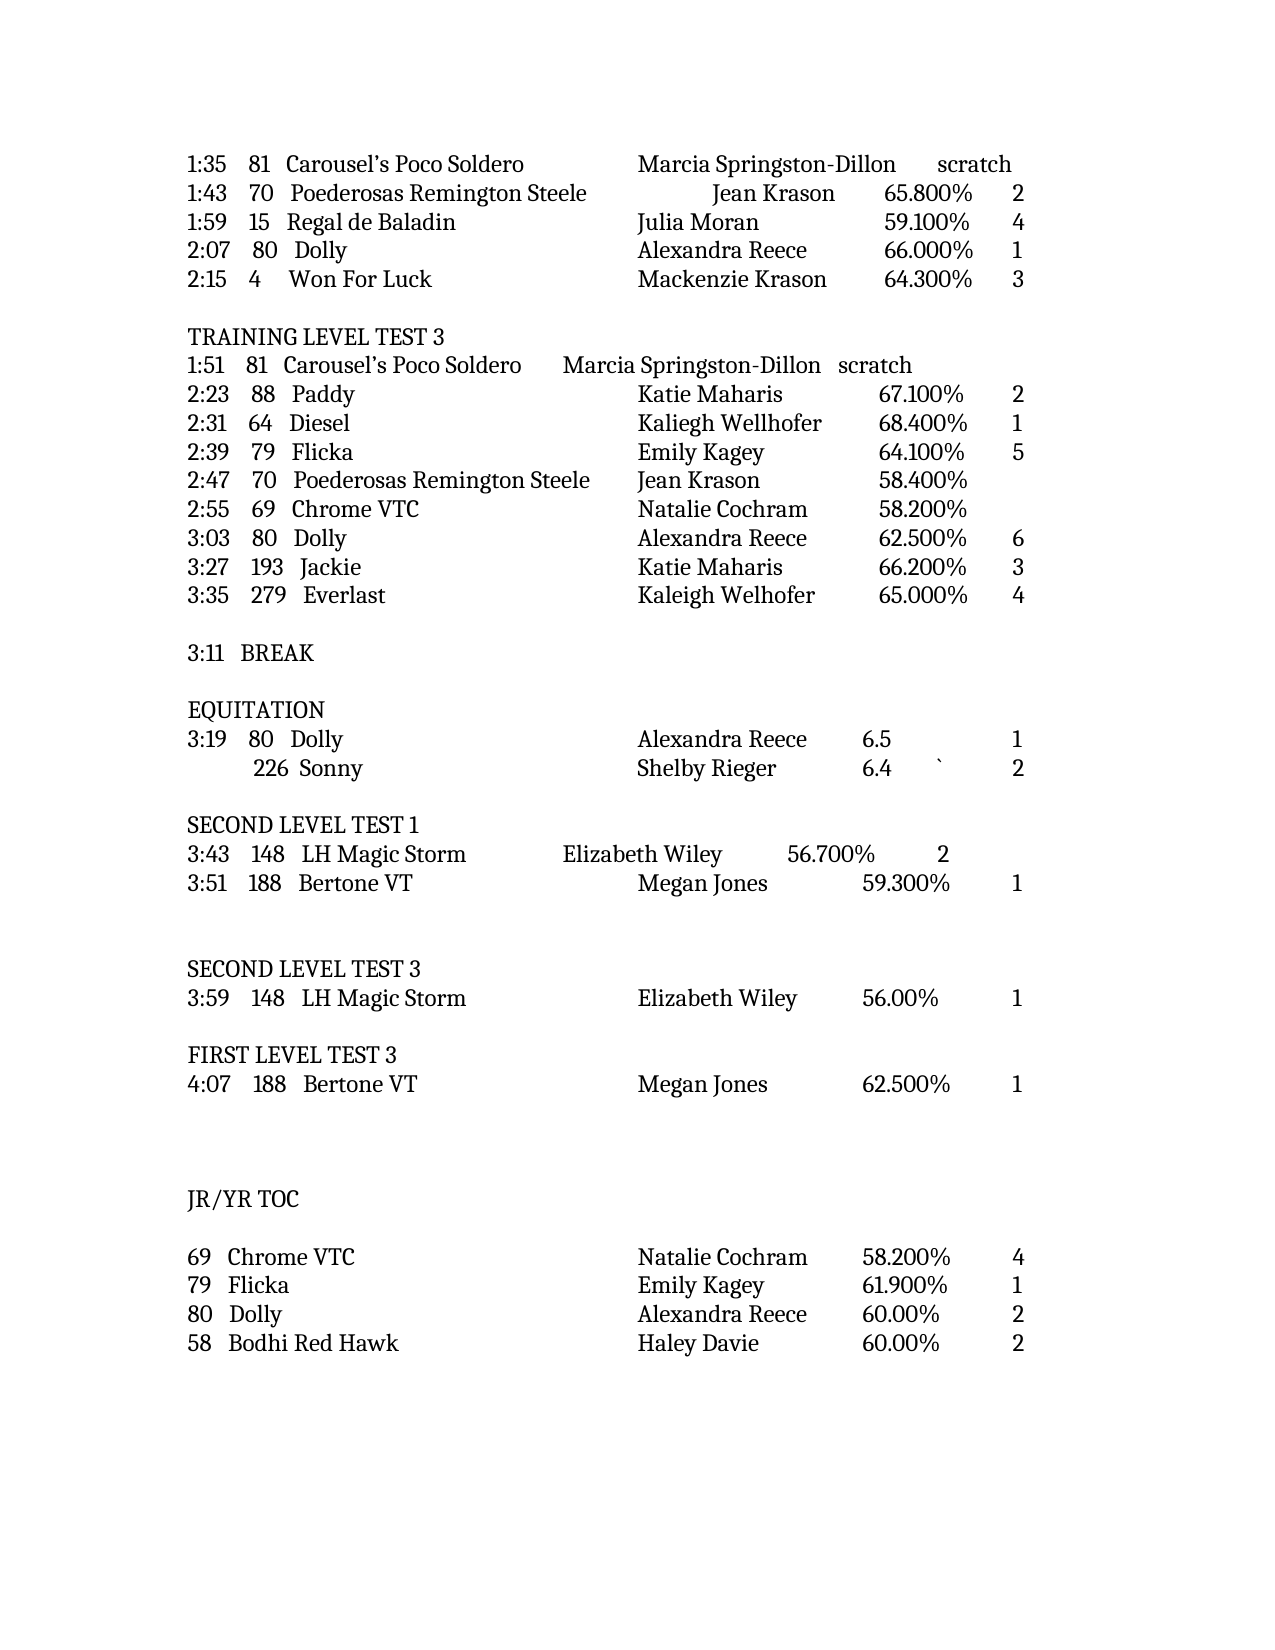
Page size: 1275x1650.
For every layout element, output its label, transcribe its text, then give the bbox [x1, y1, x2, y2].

text 69 Chrome VTC Natalie Cochram 58.200% 4 [187, 1242, 1087, 1271]
text 2:23 88 Paddy Katie Maharis 67.100% 2 [187, 380, 1087, 409]
text 58 Bodhi Red Hawk Haley Davie 60.00% 2 [187, 1329, 1087, 1357]
text 4:07 188 Bertone VT Megan Jones 62.500% 1 [187, 1070, 1087, 1099]
text 3:11 BREAK [187, 639, 1087, 667]
text 2:47 70 Poederosas Remington Steele Jean Krason 58.400% [187, 466, 1087, 495]
text 3:59 148 LH Magic Storm Elizabeth Wiley 56.00% 1 [187, 984, 1087, 1012]
text 3:03 80 Dolly Alexandra Reece 62.500% 6 [187, 524, 1087, 552]
text 1:35 81 Carousel’s Poco Soldero Marcia Springston-Dillon scratch [187, 150, 1087, 179]
text 1:51 81 Carousel’s Poco Soldero Marcia Springston-Dillon scratch [187, 351, 1087, 380]
text TRAINING LEVEL TEST 3 [187, 322, 1087, 351]
text 226 Sonny Shelby Rieger 6.4 ` 2 [187, 754, 1087, 782]
text 2:15 4 Won For Luck Mackenzie Krason 64.300% 3 [187, 265, 1087, 294]
text 3:43 148 LH Magic Storm Elizabeth Wiley 56.700% 2 [187, 840, 1087, 869]
text 1:59 15 Regal de Baladin Julia Moran 59.100% 4 [187, 207, 1087, 236]
text EQUITATION [187, 696, 1087, 725]
text SECOND LEVEL TEST 1 [187, 811, 1087, 840]
text SECOND LEVEL TEST 3 [187, 955, 1087, 984]
text 1:43 70 Poederosas Remington Steele Jean Krason 65.800% 2 [187, 179, 1087, 207]
text FIRST LEVEL TEST 3 [187, 1041, 1087, 1070]
text 80 Dolly Alexandra Reece 60.00% 2 [187, 1300, 1087, 1329]
text 2:39 79 Flicka Emily Kagey 64.100% 5 [187, 437, 1087, 466]
text 3:19 80 Dolly Alexandra Reece 6.5 1 [187, 725, 1087, 754]
text 2:07 80 Dolly Alexandra Reece 66.000% 1 [187, 236, 1087, 265]
text 3:35 279 Everlast Kaleigh Welhofer 65.000% 4 [187, 581, 1087, 610]
text 79 Flicka Emily Kagey 61.900% 1 [187, 1271, 1087, 1300]
text JR/YR TOC [187, 1185, 1087, 1214]
text 2:31 64 Diesel Kaliegh Wellhofer 68.400% 1 [187, 409, 1087, 437]
text 2:55 69 Chrome VTC Natalie Cochram 58.200% [187, 495, 1087, 524]
text 3:51 188 Bertone VT Megan Jones 59.300% 1 [187, 869, 1087, 897]
text 3:27 193 Jackie Katie Maharis 66.200% 3 [187, 552, 1087, 581]
